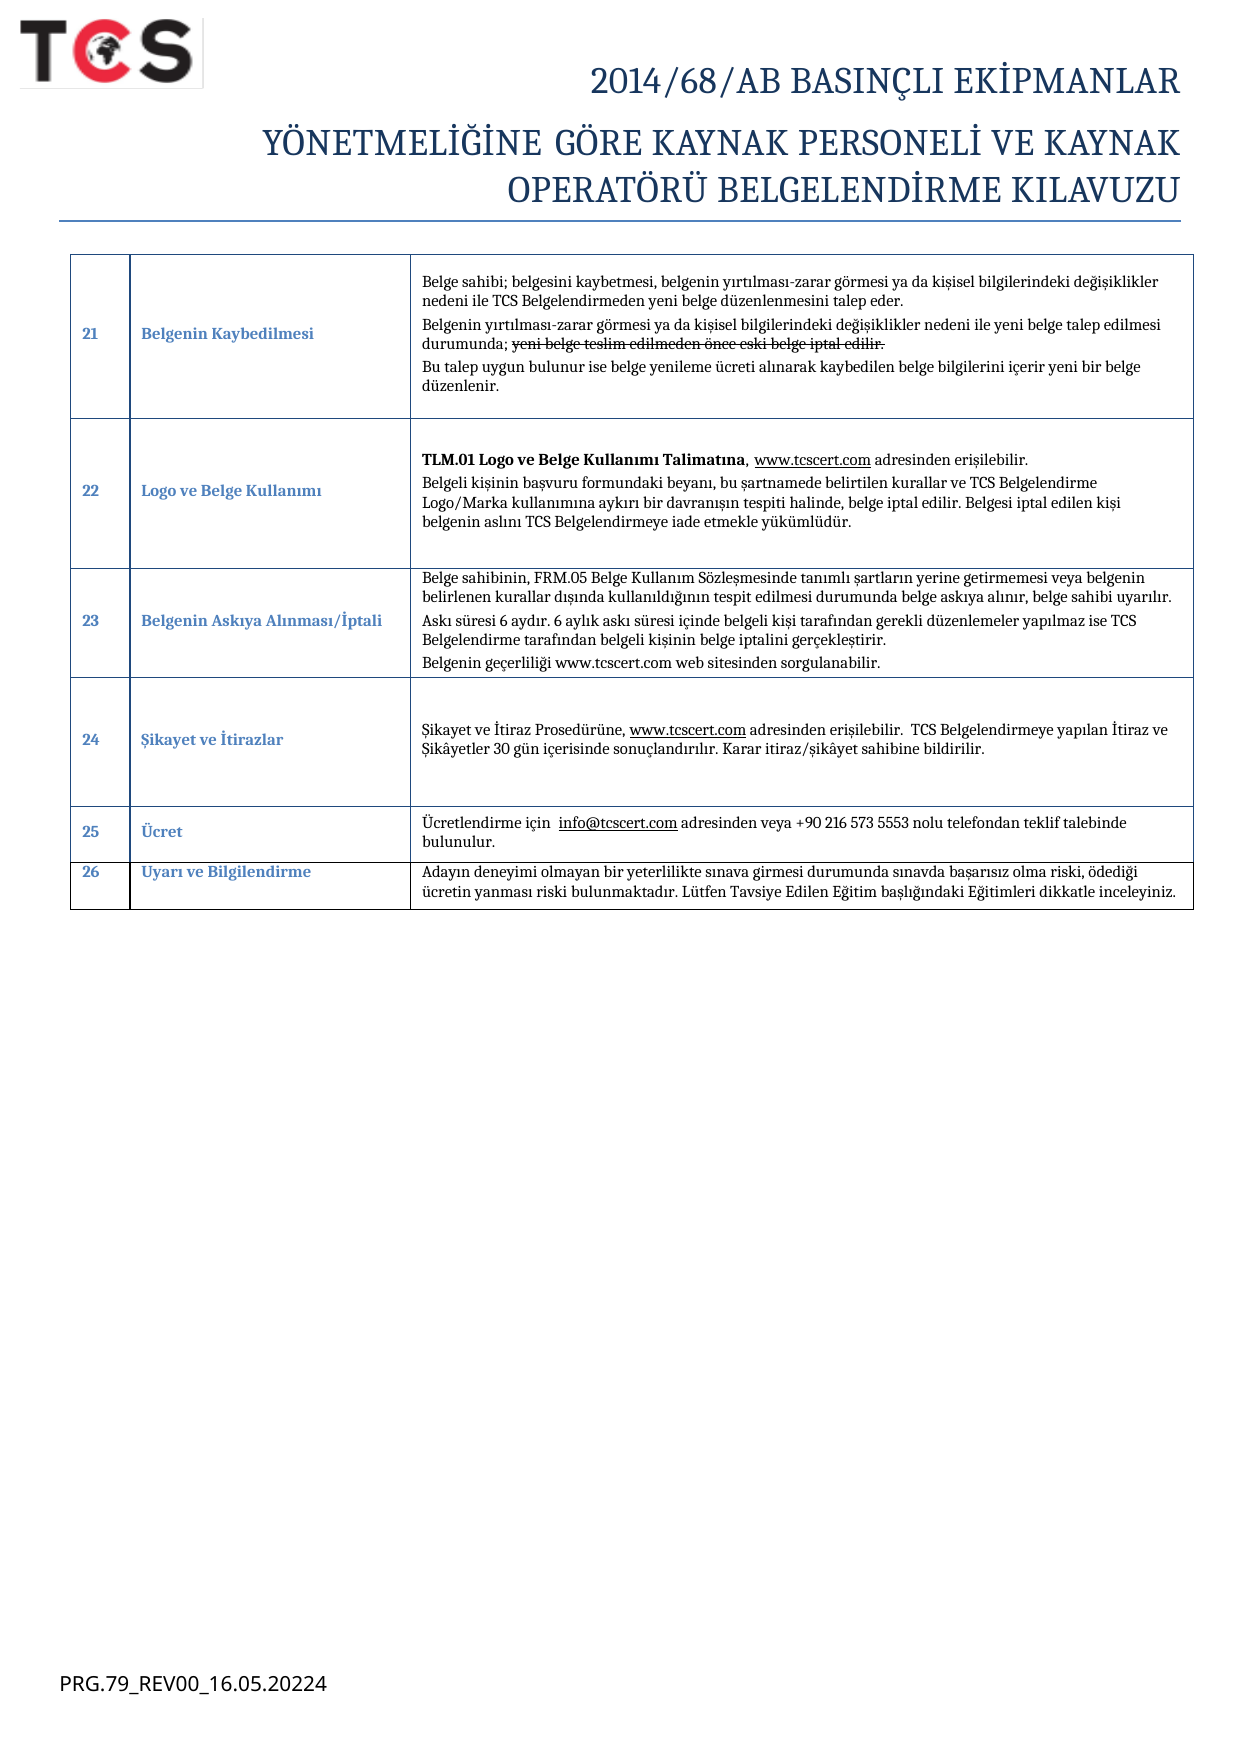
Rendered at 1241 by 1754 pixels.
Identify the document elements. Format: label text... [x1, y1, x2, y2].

table_cell 21 [71, 255, 129, 418]
picture [19, 18, 208, 91]
table_cell 22 [71, 419, 129, 567]
table_cell 23 [71, 569, 129, 677]
table_cell Belge sahibinin, FRM.05 Belge Kullanım Sözleşmesinde tanımlı şartların yerine getirmemesi veya belgenin belirlenen kurallar dışında kullanıldığının tespit edilmesi durumunda belge askıya alınır, belge sahibi uyarılır. Askı süresi 6 aydır. 6 aylık askı süresi içinde belgeli kişi tarafından gerekli düzenlemeler yapılmaz ise TCS Belgelendirme tarafından belgeli kişinin belge iptalini gerçekleştirir. Belgenin geçerliliği www.tcscert.com web sitesinden sorgulanabilir. [411, 569, 1193, 677]
table_cell Şikayet ve İtirazlar [131, 678, 410, 806]
table_cell TLM.01 Logo ve Belge Kullanımı Talimatına, www.tcscert.com adresinden erişilebilir. Belgeli kişinin başvuru formundaki beyanı, bu şartnamede belirtilen kurallar ve TCS Belgelendirme Logo/Marka kullanımına aykırı bir davranışın tespiti halinde, belge iptal edilir. Belgesi iptal edilen kişi belgenin aslını TCS Belgelendirmeye iade etmekle yükümlüdür. [411, 419, 1193, 567]
table_cell Belgenin Kaybedilmesi [131, 255, 410, 418]
table_cell Logo ve Belge Kullanımı [131, 419, 410, 567]
table_cell 24 [71, 678, 129, 806]
table_cell 25 [71, 807, 129, 862]
table_cell Uyarı ve Bilgilendirme [131, 863, 410, 909]
table_cell Belgenin Askıya Alınması/İptali [131, 569, 410, 677]
table_cell Adayın deneyimi olmayan bir yeterlilikte sınava girmesi durumunda sınavda başarısız olma riski, ödediği ücretin yanması riski bulunmaktadır. Lütfen Tavsiye Edilen Eğitim başlığındaki Eğitimleri dikkatle inceleyiniz. [411, 863, 1193, 909]
table_cell Ücretlendirme için info@tcscert.com adresinden veya +90 216 573 5553 nolu telefondan teklif talebinde bulunulur. [411, 807, 1193, 862]
table_cell Ücret [131, 807, 410, 862]
table_cell Belge sahibi; belgesini kaybetmesi, belgenin yırtılması-zarar görmesi ya da kişisel bilgilerindeki değişiklikler nedeni ile TCS Belgelendirmeden yeni belge düzenlenmesini talep eder. Belgenin yırtılması-zarar görmesi ya da kişisel bilgilerindeki değişiklikler nedeni ile yeni belge talep edilmesi durumunda; yeni belge teslim edilmeden önce eski belge iptal edilir. Bu talep uygun bulunur ise belge yenileme ücreti alınarak kaybedilen belge bilgilerini içerir yeni bir belge düzenlenir. [411, 255, 1193, 418]
table_cell 26 [71, 863, 129, 909]
table_cell Şikayet ve İtiraz Prosedürüne, www.tcscert.com adresinden erişilebilir. TCS Belgelendirmeye yapılan İtiraz ve Şikâyetler 30 gün içerisinde sonuçlandırılır. Karar itiraz/şikâyet sahibine bildirilir. [411, 678, 1193, 806]
